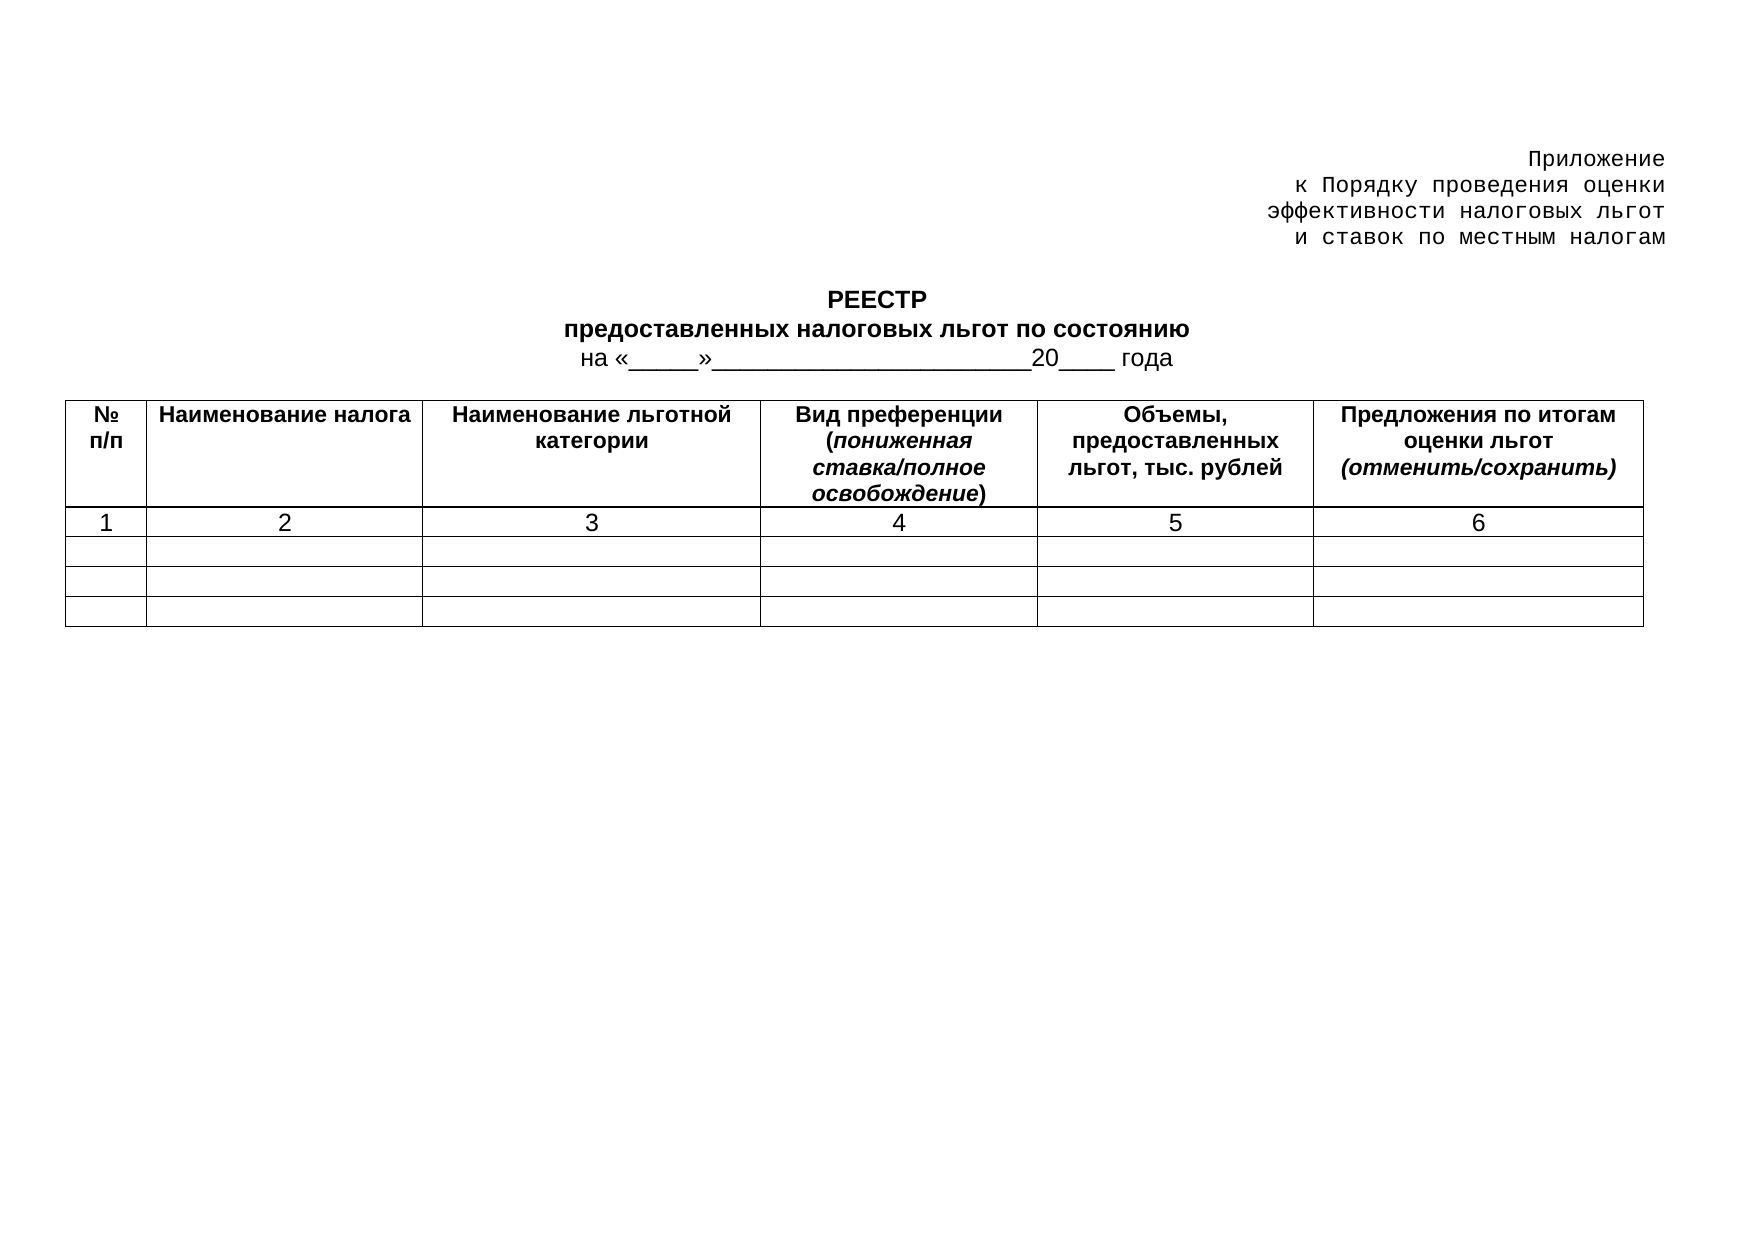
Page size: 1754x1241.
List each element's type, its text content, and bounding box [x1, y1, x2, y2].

table_cell 2 [147, 508, 422, 536]
text Приложение [1152, 148, 1665, 174]
table_header Вид преференции (пониженная ставка/полное освобождение) [761, 401, 1037, 506]
table_header Наименование налога [147, 401, 422, 506]
table_cell [423, 537, 760, 566]
table_cell 5 [1038, 508, 1313, 536]
table_cell [66, 537, 146, 566]
table_cell [147, 597, 422, 626]
table_cell [761, 597, 1037, 626]
table_cell [1038, 567, 1313, 596]
table_cell [761, 567, 1037, 596]
table_cell [761, 537, 1037, 566]
text на «_____»_______________________20____ года [89, 342, 1665, 371]
table_cell [423, 567, 760, 596]
text эффективности налоговых льгот [1152, 199, 1665, 226]
text к Порядку проведения оценки [1152, 174, 1665, 199]
table_cell 1 [66, 508, 146, 536]
text и ставок по местным налогам [1152, 226, 1665, 251]
table_cell [147, 537, 422, 566]
text предоставленных налоговых льгот по состоянию [89, 314, 1665, 342]
table_header Объемы, предоставленных льгот, тыс. рублей [1038, 401, 1313, 506]
text РЕЕСТР [89, 285, 1665, 314]
table_cell 6 [1314, 508, 1643, 536]
table_cell [1314, 537, 1643, 566]
table_cell [423, 597, 760, 626]
table_cell [66, 597, 146, 626]
table_cell [1314, 567, 1643, 596]
table_cell [1038, 537, 1313, 566]
table_cell [147, 567, 422, 596]
table_header Предложения по итогам оценки льгот (отменить/сохранить) [1314, 401, 1643, 506]
table_cell [1314, 597, 1643, 626]
table_header № п/п [66, 401, 146, 506]
table_cell [1038, 597, 1313, 626]
table_cell [66, 567, 146, 596]
table_cell 3 [423, 508, 760, 536]
table_cell 4 [761, 508, 1037, 536]
table_header Наименование льготной категории [423, 401, 760, 506]
